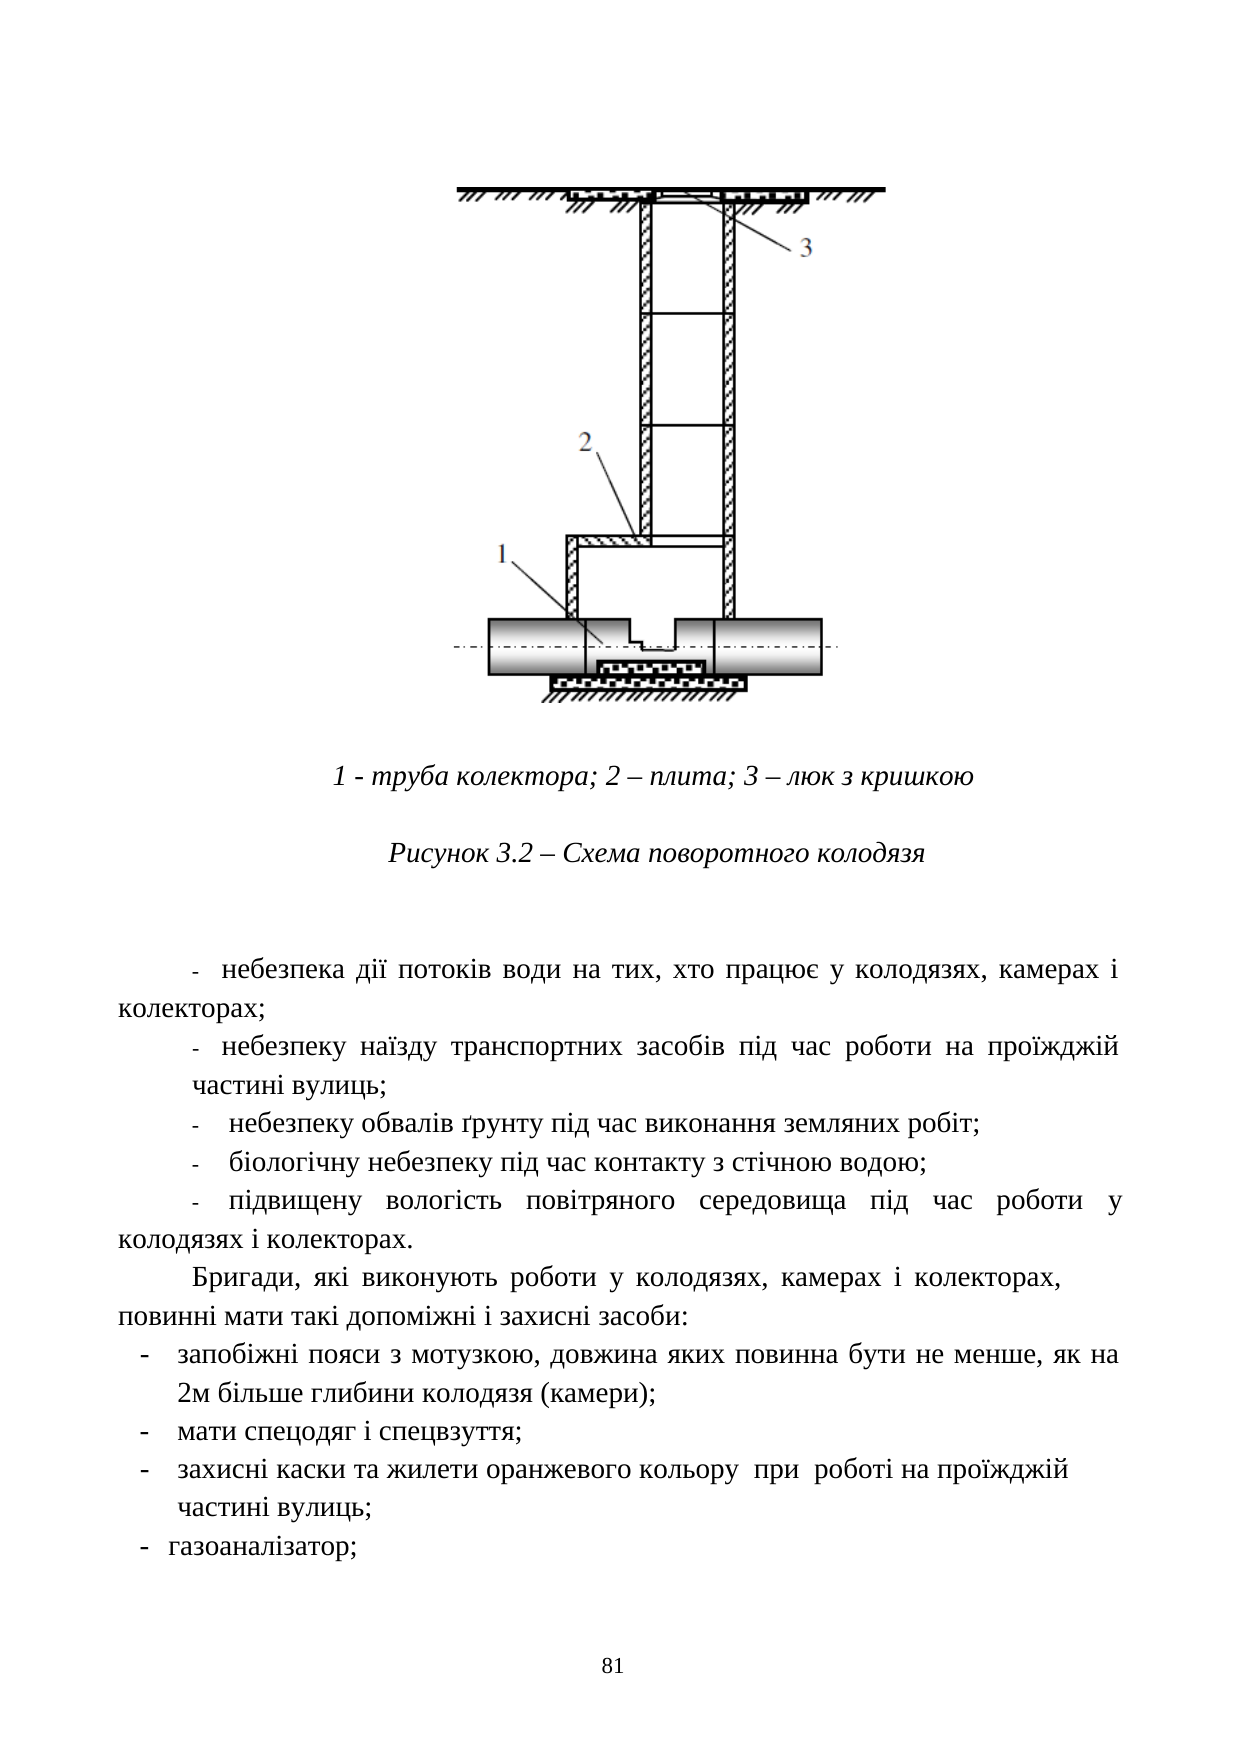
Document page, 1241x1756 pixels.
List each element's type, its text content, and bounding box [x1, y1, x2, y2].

text Бригади, які виконують роботи у колодязях, камерах і колекторах, повинні мати такі допоміжні і захисні засоби: [118, 1259, 1088, 1332]
list запобіжні пояси з мотузкою, довжина яких повинна бути не менше, як на 2м більше глибини колодязя (камери); [139, 1337, 1121, 1409]
list мати спецодяг і спецвзуття; [139, 1414, 1171, 1447]
list газоаналізатор; [139, 1528, 1171, 1562]
text 1 - труба колектора; 2 – плита; 3 – люк з кришкою Рисунок 3.2 – Схема поворотного колодязя [332, 758, 995, 869]
list небезпеку обвалів ґрунту під час виконання земляних робіт; [192, 1105, 1171, 1139]
list захисні каски та жилети оранжевого кольору при роботі на проїжджій частині вулиць; [139, 1451, 1122, 1523]
list підвищену вологість повітряного середовища під час роботи у колодязях і колекторах. [118, 1182, 1123, 1254]
list небезпеку наїзду транспортних засобів під час роботи на проїжджій частині вулиць; [192, 1028, 1122, 1100]
list небезпека дії потоків води на тих, хто працює у колодязях, камерах і колекторах; [118, 951, 1121, 1023]
picture [453, 187, 886, 703]
list біологічну небезпеку під час контакту з стічною водою; [192, 1144, 1171, 1177]
